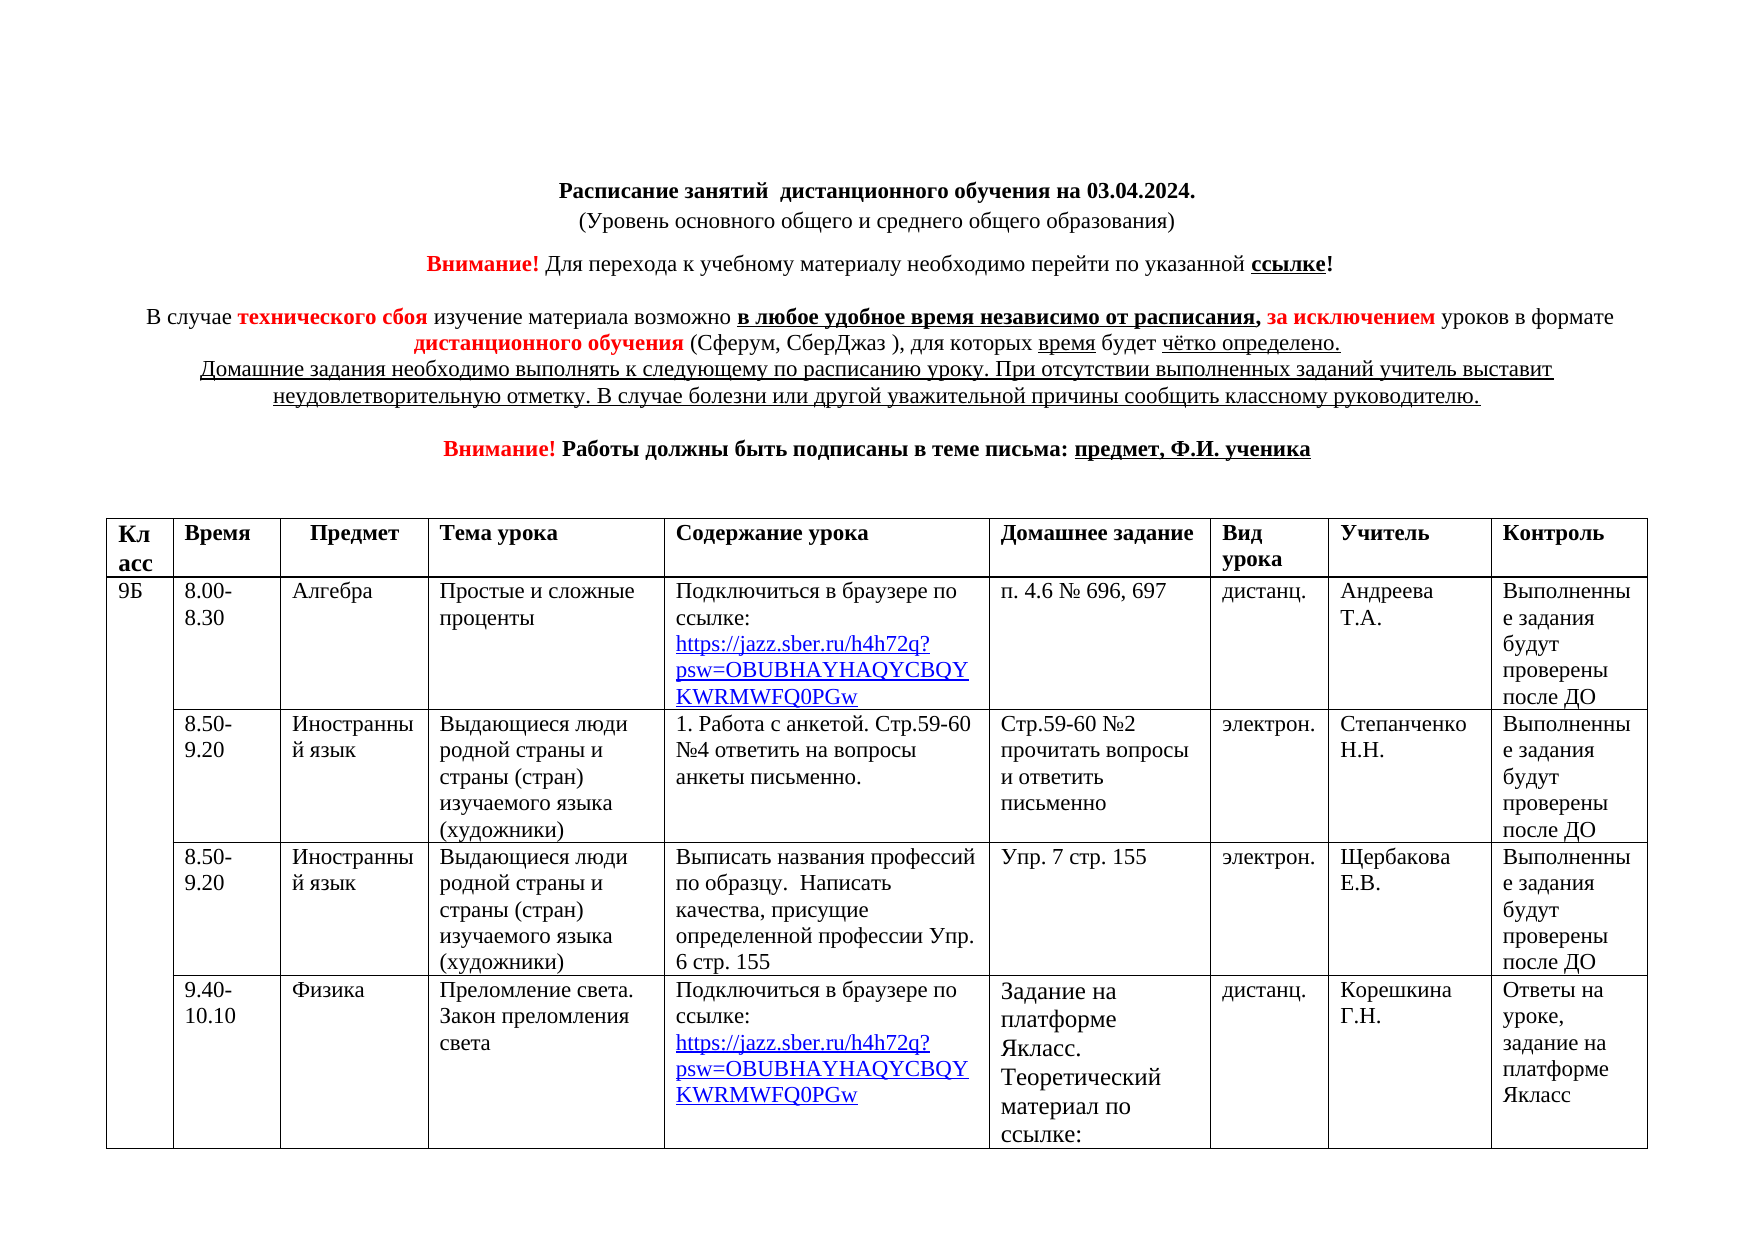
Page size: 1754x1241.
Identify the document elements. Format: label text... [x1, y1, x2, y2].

table_cell Физика [281, 976, 428, 1148]
table_cell Алгебра [281, 578, 428, 709]
table_cell Выполненные задания будут проверены после ДО [1492, 843, 1647, 975]
table_header Класс [107, 519, 173, 576]
table_header Время [174, 519, 280, 576]
table_header Домашнее задание [990, 519, 1210, 576]
table_cell Степанченко Н.Н. [1329, 710, 1491, 842]
table_cell Выполненные задания будут проверены после ДО [1492, 710, 1647, 842]
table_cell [1492, 976, 1647, 1148]
table_cell 8.50-9.20 [174, 710, 280, 842]
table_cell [665, 976, 989, 1148]
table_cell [990, 976, 1210, 1148]
table_header Контроль [1492, 519, 1647, 576]
table_cell п. 4.6 № 696, 697 [990, 578, 1210, 709]
table_header Вид урока [1211, 519, 1328, 576]
table_cell 8.50-9.20 [174, 843, 280, 975]
table_cell электрон. [1211, 843, 1328, 975]
table_cell Андреева Т.А. [1329, 578, 1491, 709]
table_header Предмет [281, 519, 428, 576]
table_header Учитель [1329, 519, 1491, 576]
table_cell 1. Работа с анкетой. Стр.59-60 №4 ответить на вопросы анкеты письменно. [665, 710, 989, 842]
table_header Содержание урока [665, 519, 989, 576]
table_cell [429, 976, 664, 1148]
text (Уровень основного общего и среднего общего образования) [118, 207, 1636, 234]
table_cell Иностранный язык [281, 843, 428, 975]
table_cell Стр.59-60 №2 прочитать вопросы и ответить письменно [990, 710, 1210, 842]
table_cell 9Б [107, 578, 173, 1148]
text Внимание! Работы должны быть подписаны в теме письма: предмет, Ф.И. ученика [118, 434, 1636, 461]
table_cell дистанц. [1211, 578, 1328, 709]
table_cell электрон. [1211, 710, 1328, 842]
table_cell дистанц. [1211, 976, 1328, 1148]
table_cell Выдающиеся люди родной страны и страны (стран) изучаемого языка (художники) [429, 843, 664, 975]
table_cell Щербакова Е.В. [1329, 843, 1491, 975]
table_cell Подключиться в браузере по ссылке: https://jazz.sber.ru/h4h72q?psw=OBUBHAYHAQYCBQYKWRMWFQ0PGw [665, 578, 989, 709]
table_cell Выполненные задания будут проверены после ДО [1492, 578, 1647, 709]
table_cell Простые и сложные проценты [429, 578, 664, 709]
table_cell Выписать названия профессий по образцу. Написать качества, присущие определенной профессии Упр. 6 стр. 155 [665, 843, 989, 975]
table_cell Иностранный язык [281, 710, 428, 842]
table_cell Выдающиеся люди родной страны и страны (стран) изучаемого языка (художники) [429, 710, 664, 842]
text Расписание занятий дистанционного обучения на 03.04.2024. [118, 177, 1636, 203]
table_cell 9.40-10.10 [174, 976, 280, 1148]
text Внимание! Для перехода к учебному материалу необходимо перейти по указанной ссылке! [118, 250, 1636, 276]
text В случае технического сбоя изучение материала возможно в любое удобное время независимо от расписания, за исключением уроков в формате дистанционного обучения (Сферум, СберДжаз ), для которых время будет чётко определено. [118, 303, 1636, 356]
table_cell Корешкина Г.Н. [1329, 976, 1491, 1148]
table_header Тема урока [429, 519, 664, 576]
table_cell Упр. 7 стр. 155 [990, 843, 1210, 975]
table_cell 8.00-8.30 [174, 578, 280, 709]
text Домашние задания необходимо выполнять к следующему по расписанию уроку. При отсутствии выполненных заданий учитель выставит неудовлетворительную отметку. В случае болезни или другой уважительной причины сообщить классному руководителю. [118, 356, 1636, 408]
